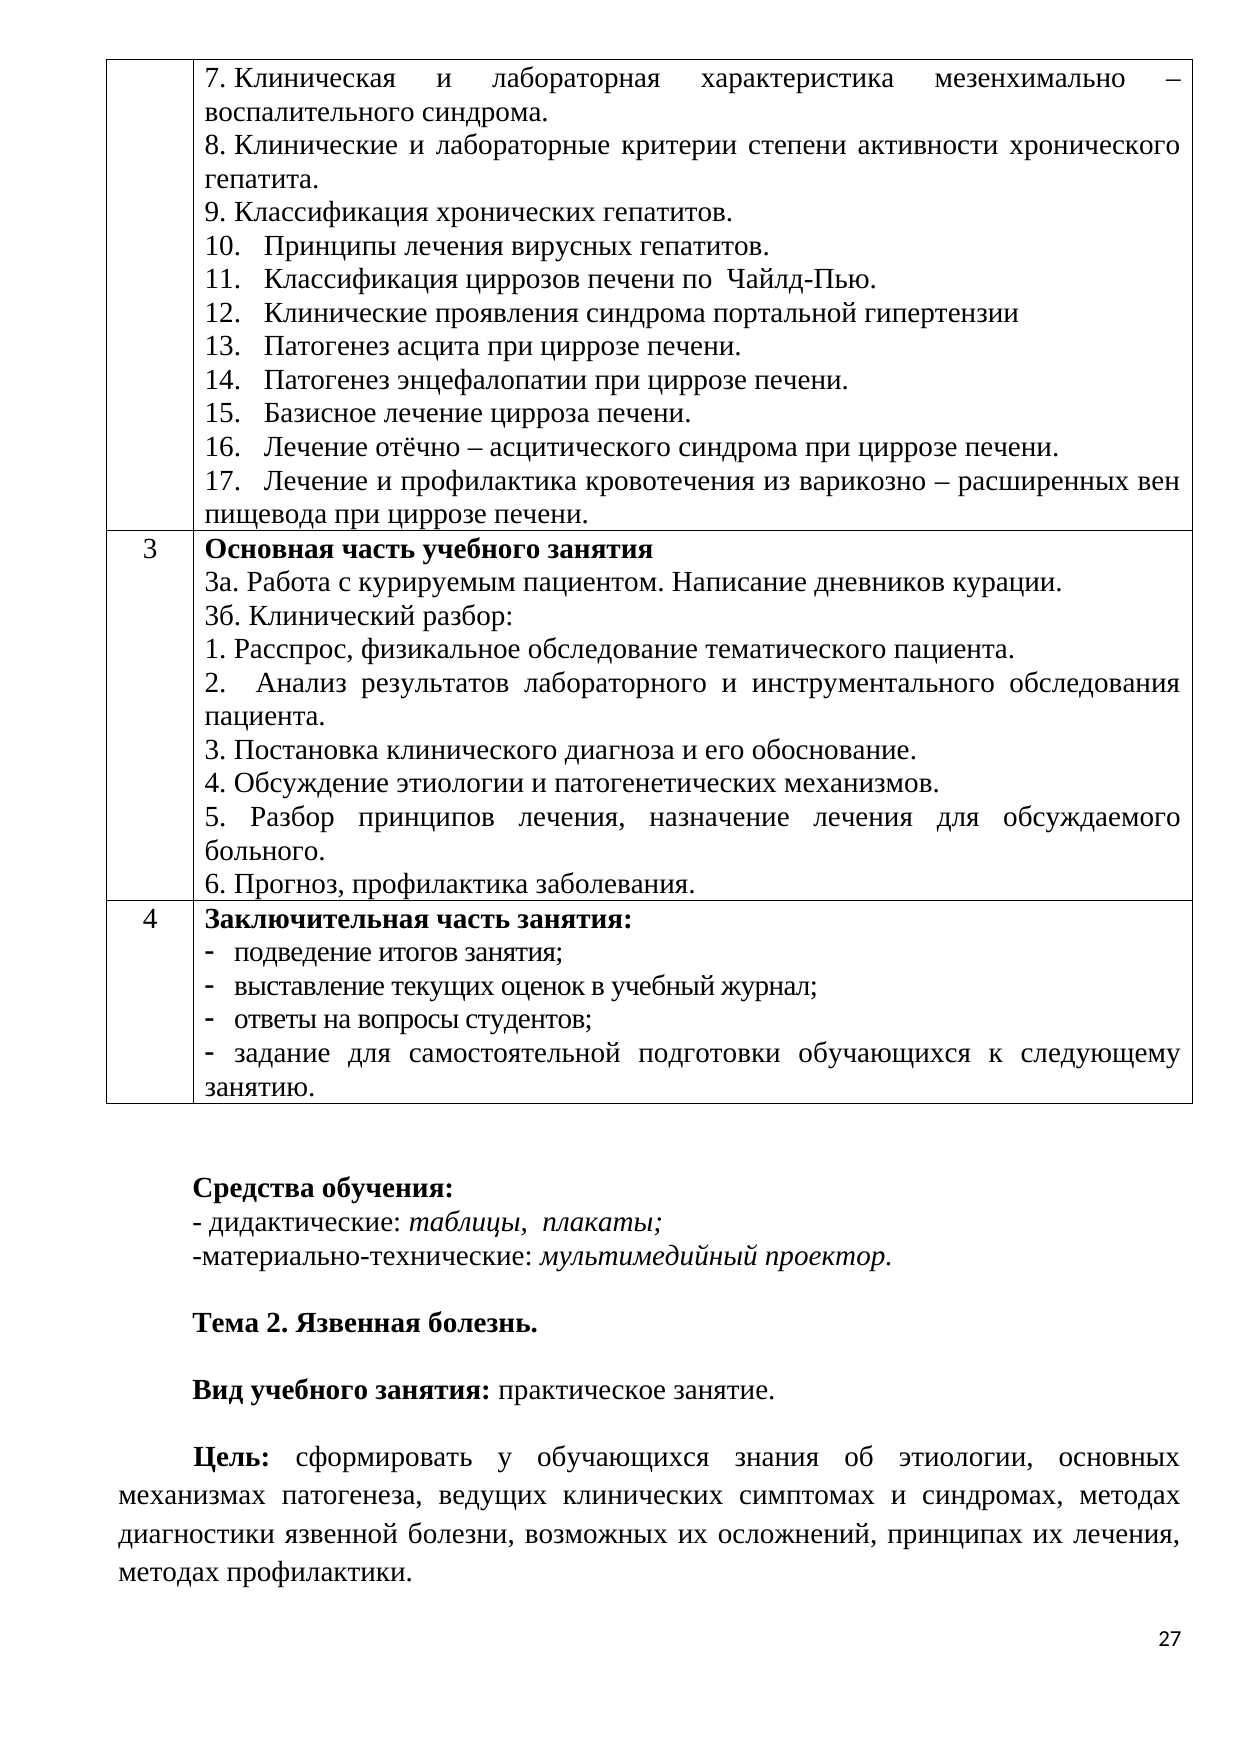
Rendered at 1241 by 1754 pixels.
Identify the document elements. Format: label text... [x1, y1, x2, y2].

table_cell 4 [107, 901, 193, 1102]
table_cell Заключительная часть занятия: подведение итогов занятия; выставление текущих оценок в учебный журнал; ответы на вопросы студентов; задание для самостоятельной подготовки обучающихся к следующему занятию. [194, 901, 1192, 1102]
text - дидактические: таблицы, плакаты; [118, 1204, 1181, 1238]
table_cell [194, 60, 1192, 530]
text Средства обучения: [118, 1171, 1181, 1204]
text Вид учебного занятия: практическое занятие. [118, 1372, 1181, 1405]
text Тема 2. Язвенная болезнь. [118, 1305, 1181, 1338]
text Цель: сформировать у обучающихся знания об этиологии, основных механизмах патогенеза, ведущих клинических симптомах и синдромах, методах диагностики язвенной болезни, возможных их осложнений, принципах их лечения, методах профилактики. [118, 1439, 1181, 1588]
text -материально-технические: мультимедийный проектор. [118, 1238, 1181, 1271]
table_cell 3 [107, 531, 193, 900]
table_cell 2 [107, 60, 193, 530]
table_cell Основная часть учебного занятия 3а. Работа с курируемым пациентом. Написание дневников курации. 3б. Клинический разбор: 1. Расспрос, физикальное обследование тематического пациента. 2. Анализ результатов лабораторного и инструментального обследования пациента. 3. Постановка клинического диагноза и его обоснование. 4. Обсуждение этиологии и патогенетических механизмов. 5. Разбор принципов лечения, назначение лечения для обсуждаемого больного. 6. Прогноз, профилактика заболевания. [194, 531, 1192, 900]
